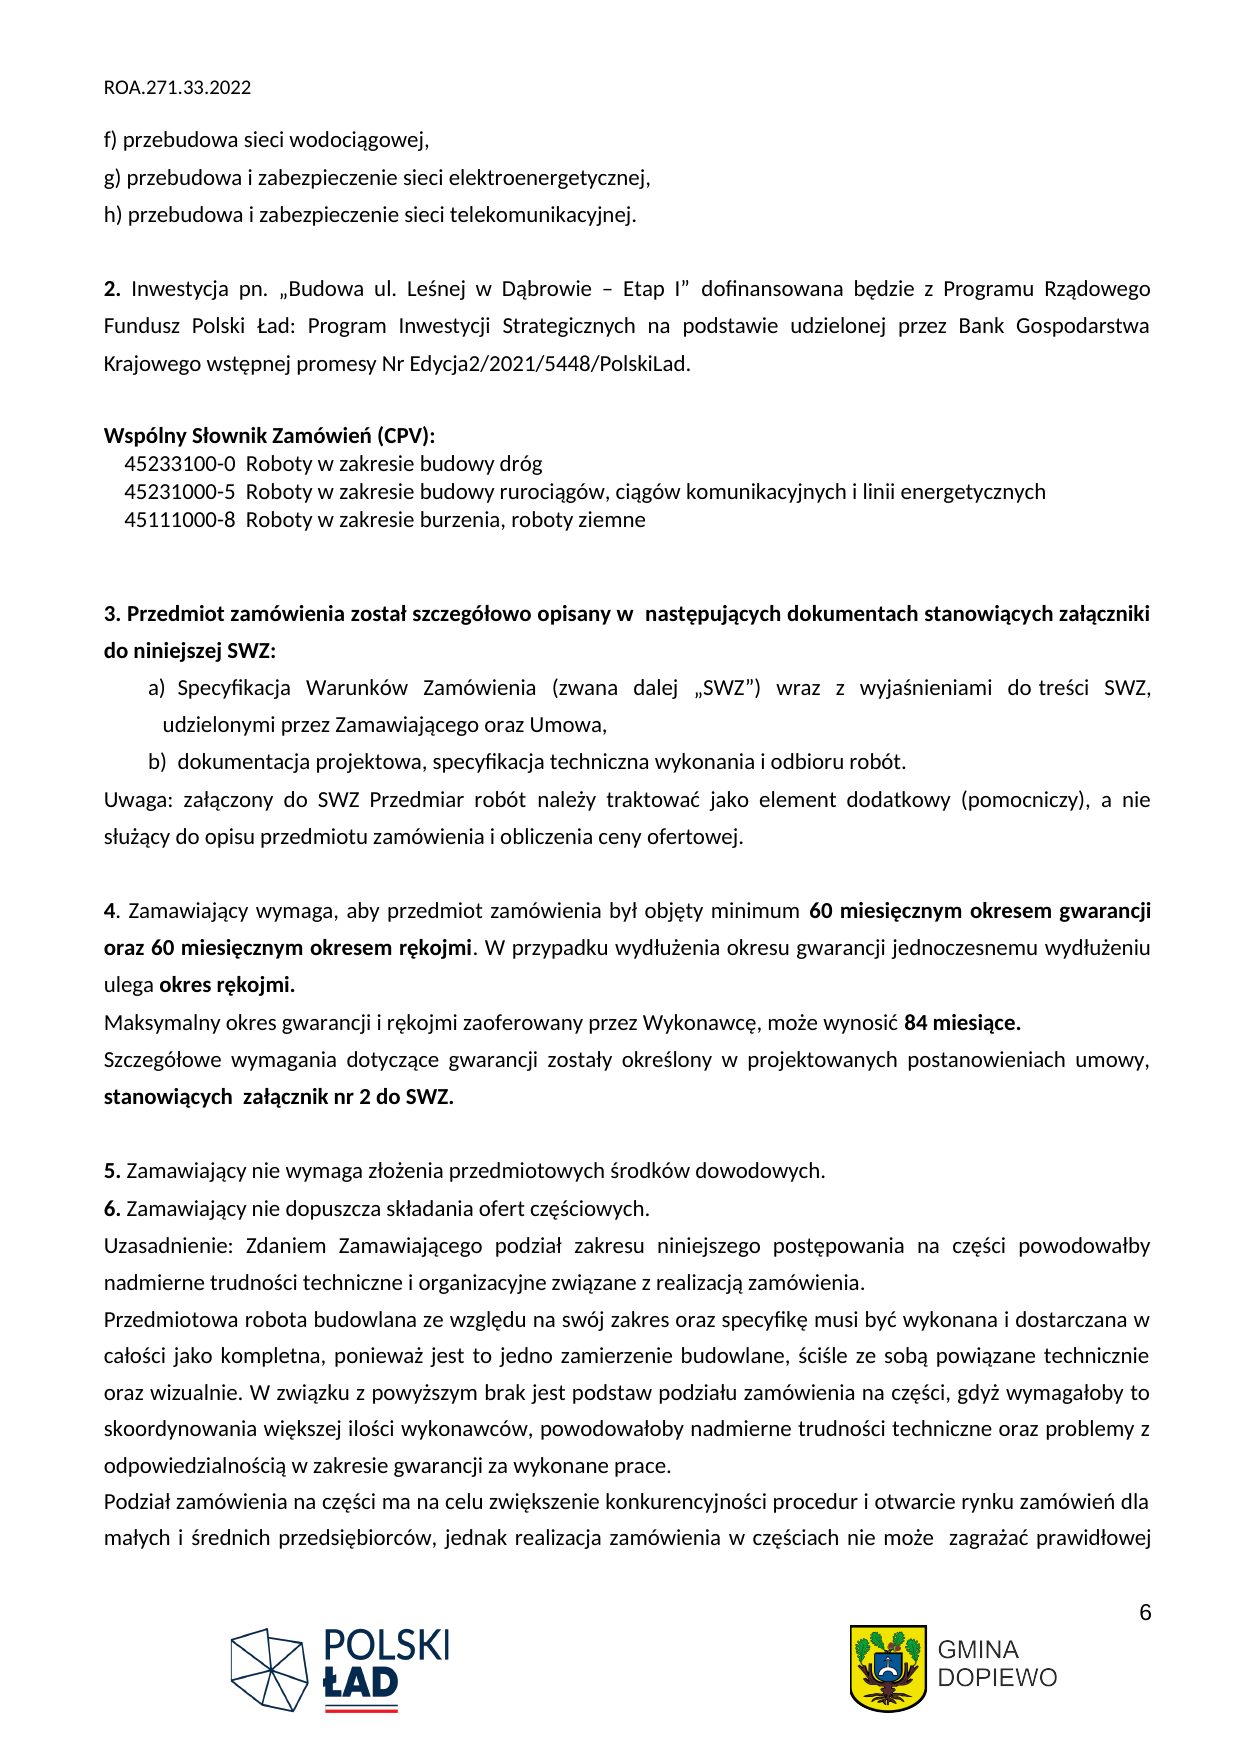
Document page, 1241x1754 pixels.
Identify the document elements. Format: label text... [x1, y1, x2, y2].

list Specyfikacja Warunków Zamówienia (zwana dalej „SWZ”) wraz z wyjaśnieniami do treści SWZ, udzielonymi przez Zamawiającego oraz Umowa, [148, 673, 1152, 738]
picture [230, 1628, 449, 1713]
list dokumentacja projektowa, specyfikacja techniczna wykonania i odbioru robót. [148, 747, 1152, 776]
text 3. Przedmiot zamówienia został szczegółowo opisany w następujących dokumentach stanowiących załączniki do niniejszej SWZ: [103, 599, 1152, 664]
text 45231000-5 Roboty w zakresie budowy rurociągów, ciągów komunikacyjnych i linii energetycznych [103, 477, 1152, 506]
picture [850, 1625, 1057, 1713]
text h) przebudowa i zabezpieczenie sieci telekomunikacyjnej. [103, 200, 1152, 228]
text Uzasadnienie: Zdaniem Zamawiającego podział zakresu niniejszego postępowania na części powodowałby nadmierne trudności techniczne i organizacyjne związane z realizacją zamówienia. [103, 1231, 1152, 1296]
text 5. Zamawiający nie wymaga złożenia przedmiotowych środków dowodowych. [103, 1157, 1152, 1184]
text f) przebudowa sieci wodociągowej, [103, 126, 1152, 154]
text g) przebudowa i zabezpieczenie sieci elektroenergetycznej, [103, 163, 1152, 191]
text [103, 1487, 1152, 1551]
text 6. Zamawiający nie dopuszcza składania ofert częściowych. [103, 1194, 1152, 1222]
list 4. Zamawiający wymaga, aby przedmiot zamówienia był objęty minimum 60 miesięcznym okresem gwarancji oraz 60 miesięcznym okresem rękojmi. W przypadku wydłużenia okresu gwarancji jednoczesnemu wydłużeniu ulega okres rękojmi. [103, 896, 1152, 999]
text 45111000-8 Roboty w zakresie burzenia, roboty ziemne [103, 506, 1152, 533]
list Maksymalny okres gwarancji i rękojmi zaoferowany przez Wykonawcę, może wynosić 84 miesiące. [103, 1008, 1152, 1036]
text 2. Inwestycja pn. „Budowa ul. Leśnej w Dąbrowie – Etap I” dofinansowana będzie z Programu Rządowego Fundusz Polski Ład: Program Inwestycji Strategicznych na podstawie udzielonej przez Bank Gospodarstwa Krajowego wstępnej promesy Nr Edycja2/2021/5448/PolskiLad. [103, 274, 1152, 377]
text Przedmiotowa robota budowlana ze względu na swój zakres oraz specyfikę musi być wykonana i dostarczana w całości jako kompletna, ponieważ jest to jedno zamierzenie budowlane, ściśle ze sobą powiązane technicznie oraz wizualnie. W związku z powyższym brak jest podstaw podziału zamówienia na części, gdyż wymagałoby to skoordynowania większej ilości wykonawców, powodowałoby nadmierne trudności techniczne oraz problemy z odpowiedzialnością w zakresie gwarancji za wykonane prace. [103, 1305, 1152, 1479]
text Szczegółowe wymagania dotyczące gwarancji zostały określony w projektowanych postanowieniach umowy, stanowiących załącznik nr 2 do SWZ. [103, 1045, 1152, 1110]
text Uwaga: załączony do SWZ Przedmiar robót należy traktować jako element dodatkowy (pomocniczy), a nie służący do opisu przedmiotu zamówienia i obliczenia ceny ofertowej. [103, 785, 1152, 850]
text Wspólny Słownik Zamówień (CPV): [103, 421, 1152, 449]
text 45233100-0 Roboty w zakresie budowy dróg [103, 449, 1152, 477]
